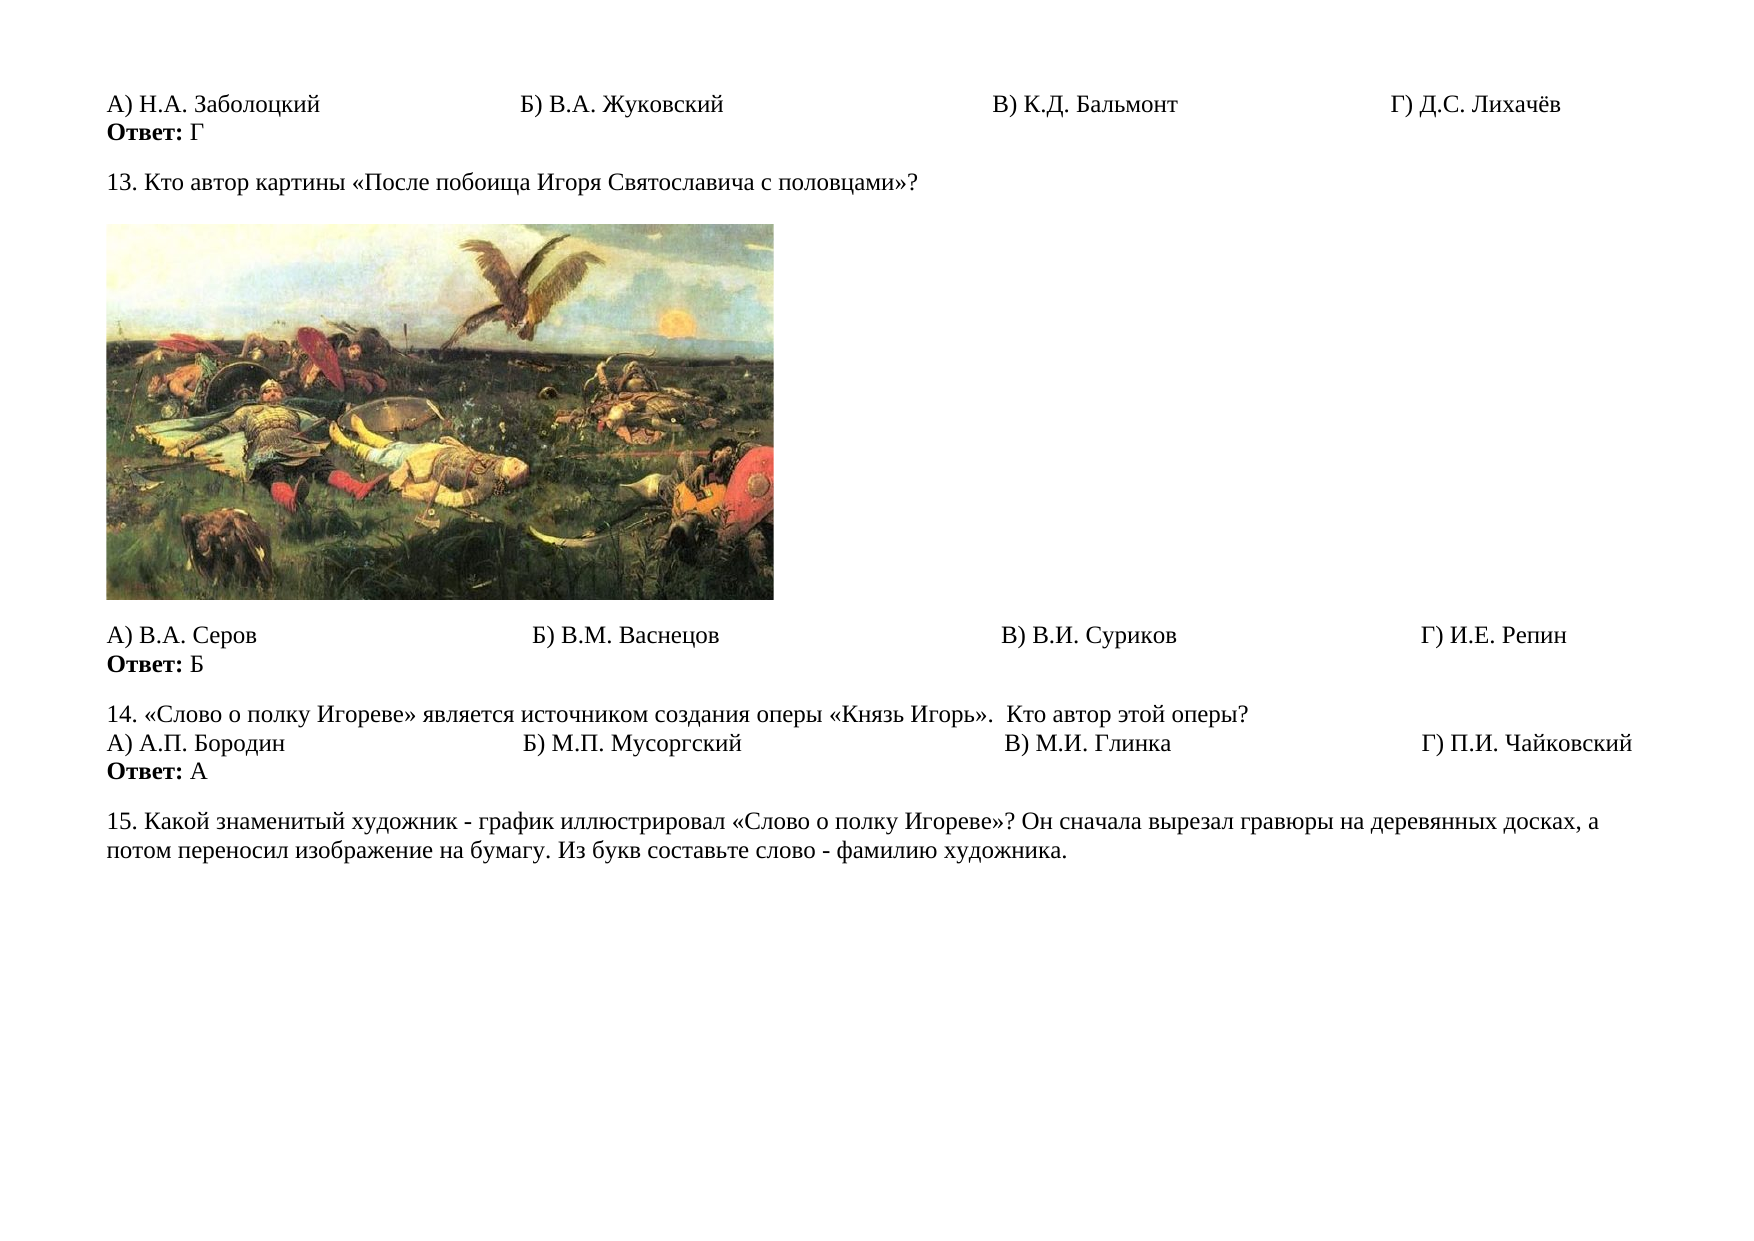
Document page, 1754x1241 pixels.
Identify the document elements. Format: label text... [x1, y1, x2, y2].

picture [106, 224, 774, 600]
text А) А.П. Бородин Б) М.П. Мусоргский В) М.И. Глинка Г) П.И. Чайковский [106, 728, 1648, 756]
text А) В.А. Серов Б) В.М. Васнецов В) В.И. Суриков Г) И.Е. Репин [106, 621, 1648, 649]
text 14. «Слово о полку Игореве» является источником создания оперы «Князь Игорь». Кто автор этой оперы? [106, 699, 1648, 728]
text Ответ: А [106, 756, 1648, 785]
text 15. Какой знаменитый художник - график иллюстрировал «Слово о полку Игореве»? Он сначала вырезал гравюры на деревянных досках, а потом переносил изображение на бумагу. Из букв составьте слово - фамилию художника. [106, 806, 1648, 863]
text А) Н.А. Заболоцкий Б) В.А. Жуковский В) К.Д. Бальмонт Г) Д.С. Лихачёв [106, 89, 1648, 117]
text 13. Кто автор картины «После побоища Игоря Святославича с половцами»? [106, 167, 1648, 196]
text Ответ: Г [106, 117, 1648, 146]
text Ответ: Б [106, 649, 1648, 678]
